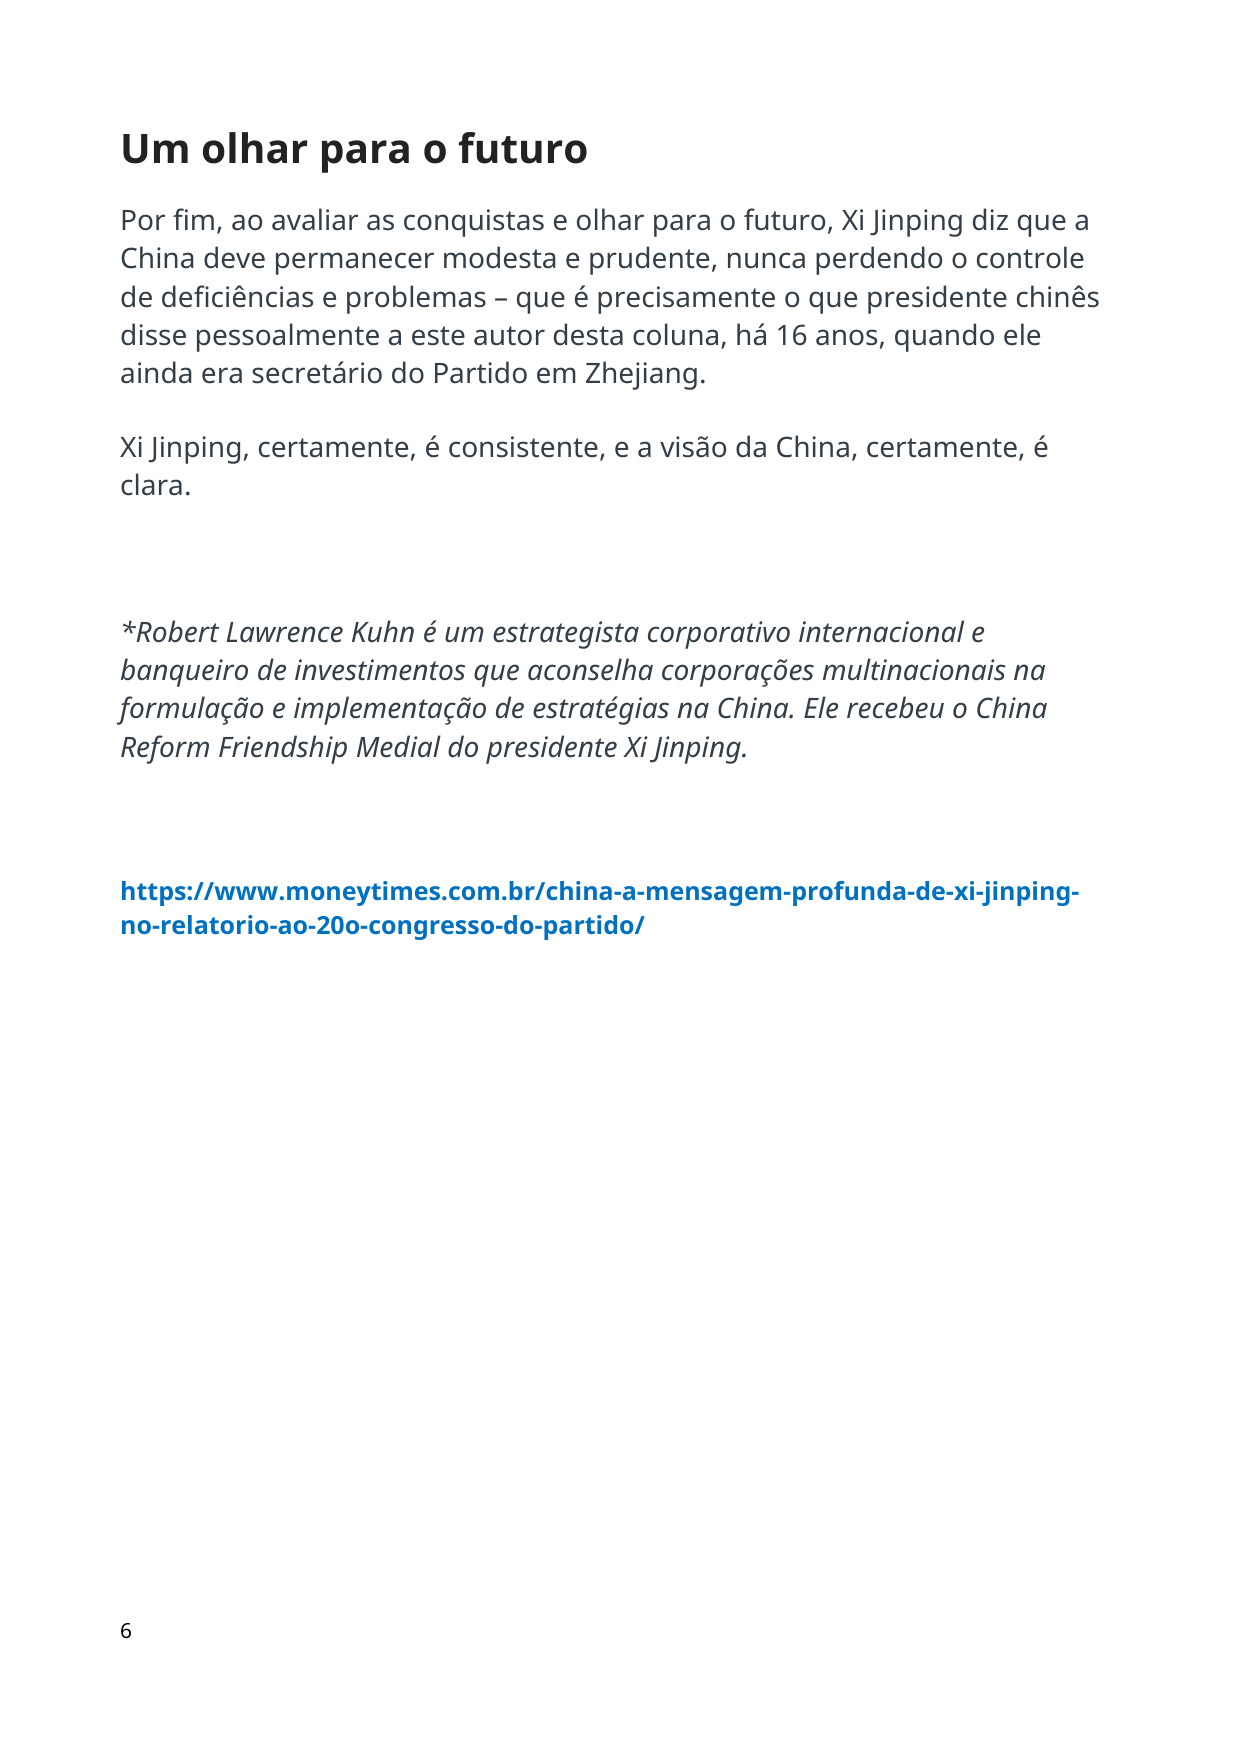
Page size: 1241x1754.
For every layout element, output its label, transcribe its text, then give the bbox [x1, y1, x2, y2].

text Xi Jinping, certamente, é consistente, e a visão da China, certamente, é clara. [120, 427, 1120, 504]
text Por fim, ao avaliar as conquistas e olhar para o futuro, Xi Jinping diz que a China deve permanecer modesta e prudente, nunca perdendo o controle de deficiências e problemas – que é precisamente o que presidente chinês disse pessoalmente a este autor desta coluna, há 16 anos, quando ele ainda era secretário do Partido em Zhejiang. [120, 200, 1120, 392]
text Um olhar para o futuro [120, 120, 1120, 175]
text *Robert Lawrence Kuhn é um estrategista corporativo internacional e banqueiro de investimentos que aconselha corporações multinacionais na formulação e implementação de estratégias na China. Ele recebeu o China Reform Friendship Medial do presidente Xi Jinping. [120, 612, 1120, 765]
text https://www.moneytimes.com.br/china-a-mensagem-profunda-de-xi-jinping-no-relatorio-ao-20o-congresso-do-partido/ [120, 874, 1120, 942]
